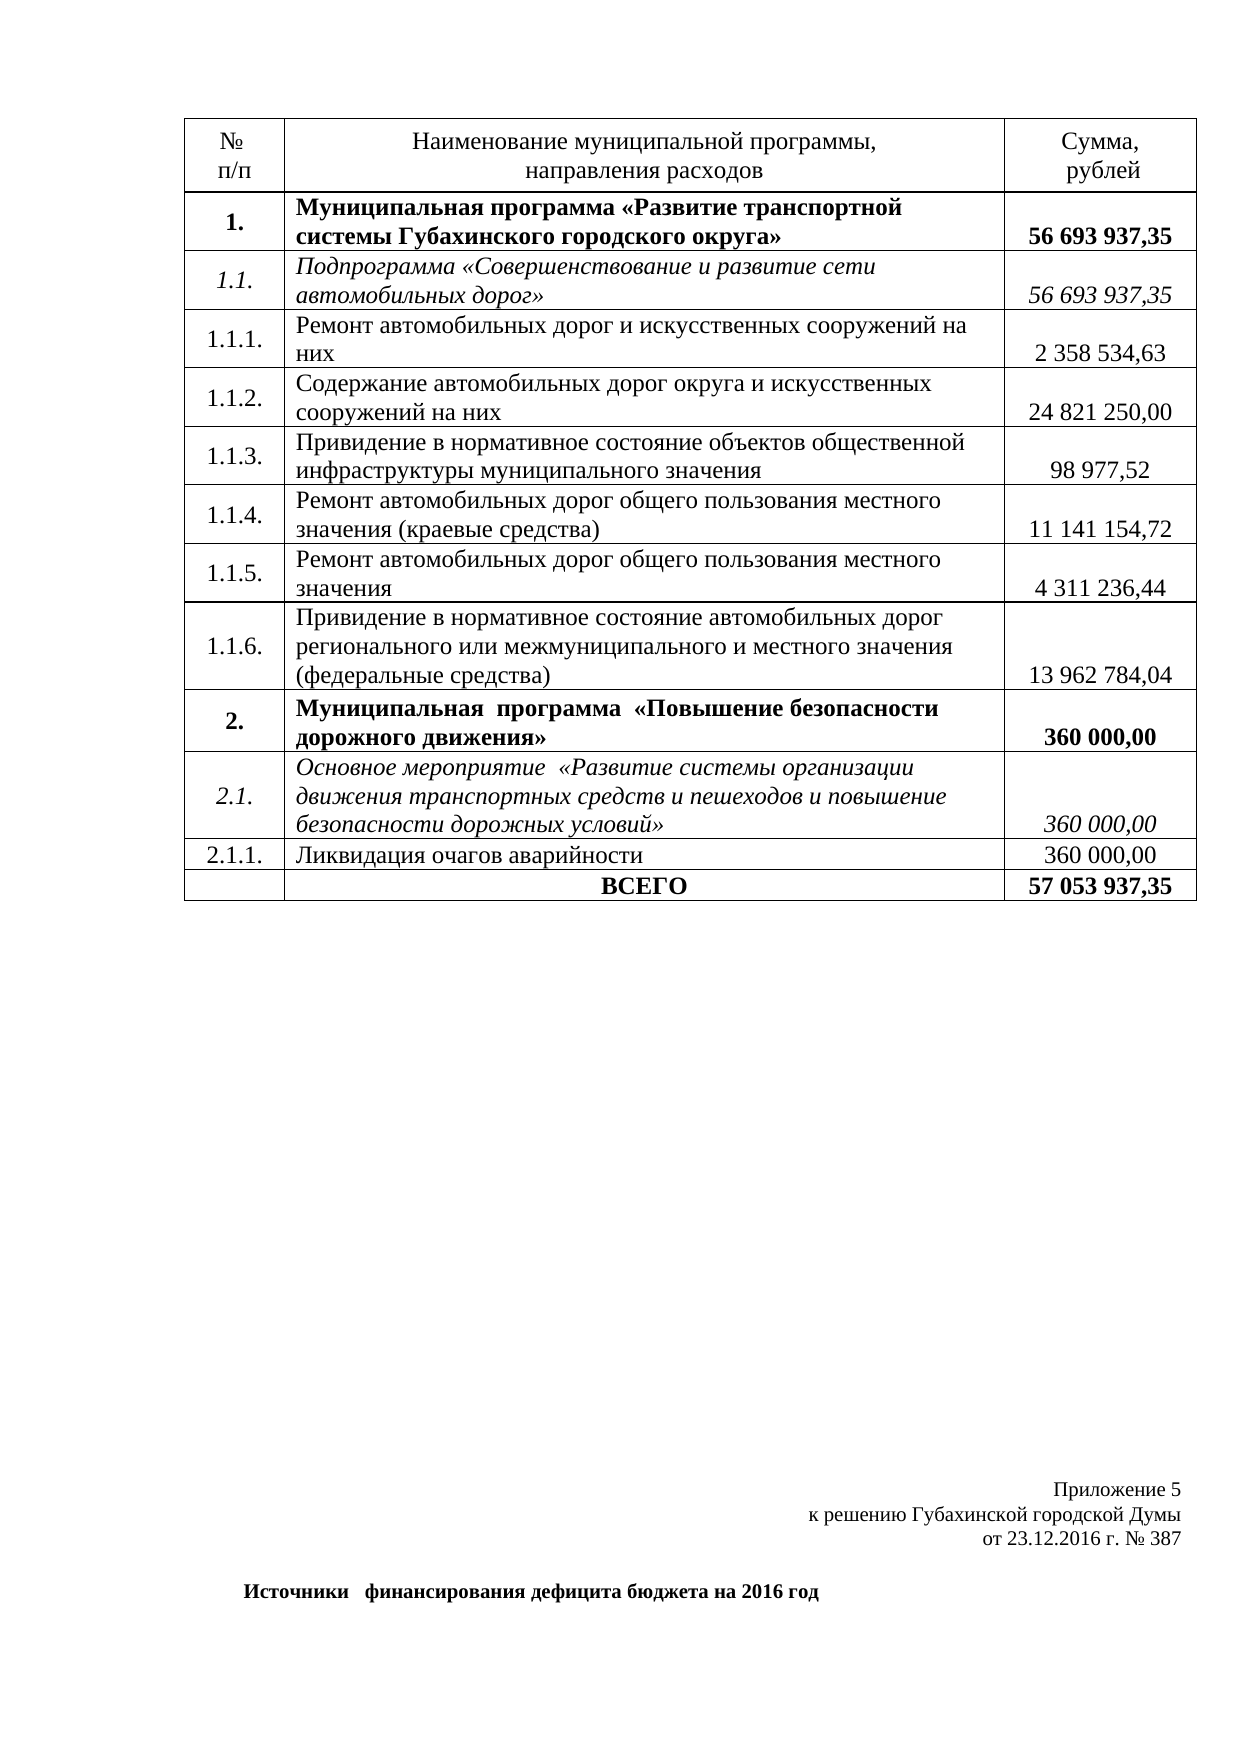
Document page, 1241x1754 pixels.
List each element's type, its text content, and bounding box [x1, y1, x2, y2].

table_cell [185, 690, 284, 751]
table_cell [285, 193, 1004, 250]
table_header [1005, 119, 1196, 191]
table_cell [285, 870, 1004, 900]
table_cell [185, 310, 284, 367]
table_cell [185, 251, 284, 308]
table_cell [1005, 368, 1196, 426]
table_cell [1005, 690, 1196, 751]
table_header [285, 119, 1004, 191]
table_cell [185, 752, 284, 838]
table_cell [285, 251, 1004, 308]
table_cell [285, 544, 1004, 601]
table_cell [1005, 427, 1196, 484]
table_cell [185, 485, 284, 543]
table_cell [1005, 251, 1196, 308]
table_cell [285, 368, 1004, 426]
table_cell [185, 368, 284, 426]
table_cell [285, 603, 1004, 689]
text к решению Губахинской городской Думы [207, 1501, 1181, 1526]
text Приложение 5 [916, 1476, 1181, 1501]
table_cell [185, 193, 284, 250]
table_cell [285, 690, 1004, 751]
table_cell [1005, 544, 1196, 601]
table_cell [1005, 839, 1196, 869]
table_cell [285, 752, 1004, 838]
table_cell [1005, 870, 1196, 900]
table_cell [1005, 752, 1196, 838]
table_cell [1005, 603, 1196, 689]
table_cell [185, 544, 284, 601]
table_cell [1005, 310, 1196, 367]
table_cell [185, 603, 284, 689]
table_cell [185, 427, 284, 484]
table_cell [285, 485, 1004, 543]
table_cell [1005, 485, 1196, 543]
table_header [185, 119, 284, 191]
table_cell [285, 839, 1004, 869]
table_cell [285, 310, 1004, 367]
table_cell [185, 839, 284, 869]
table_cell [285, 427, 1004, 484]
text от 23.12.2016 г. № 387 [207, 1526, 1181, 1550]
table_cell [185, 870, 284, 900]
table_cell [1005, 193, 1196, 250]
text Источники финансирования дефицита бюджета на 2016 год [207, 1579, 1181, 1603]
